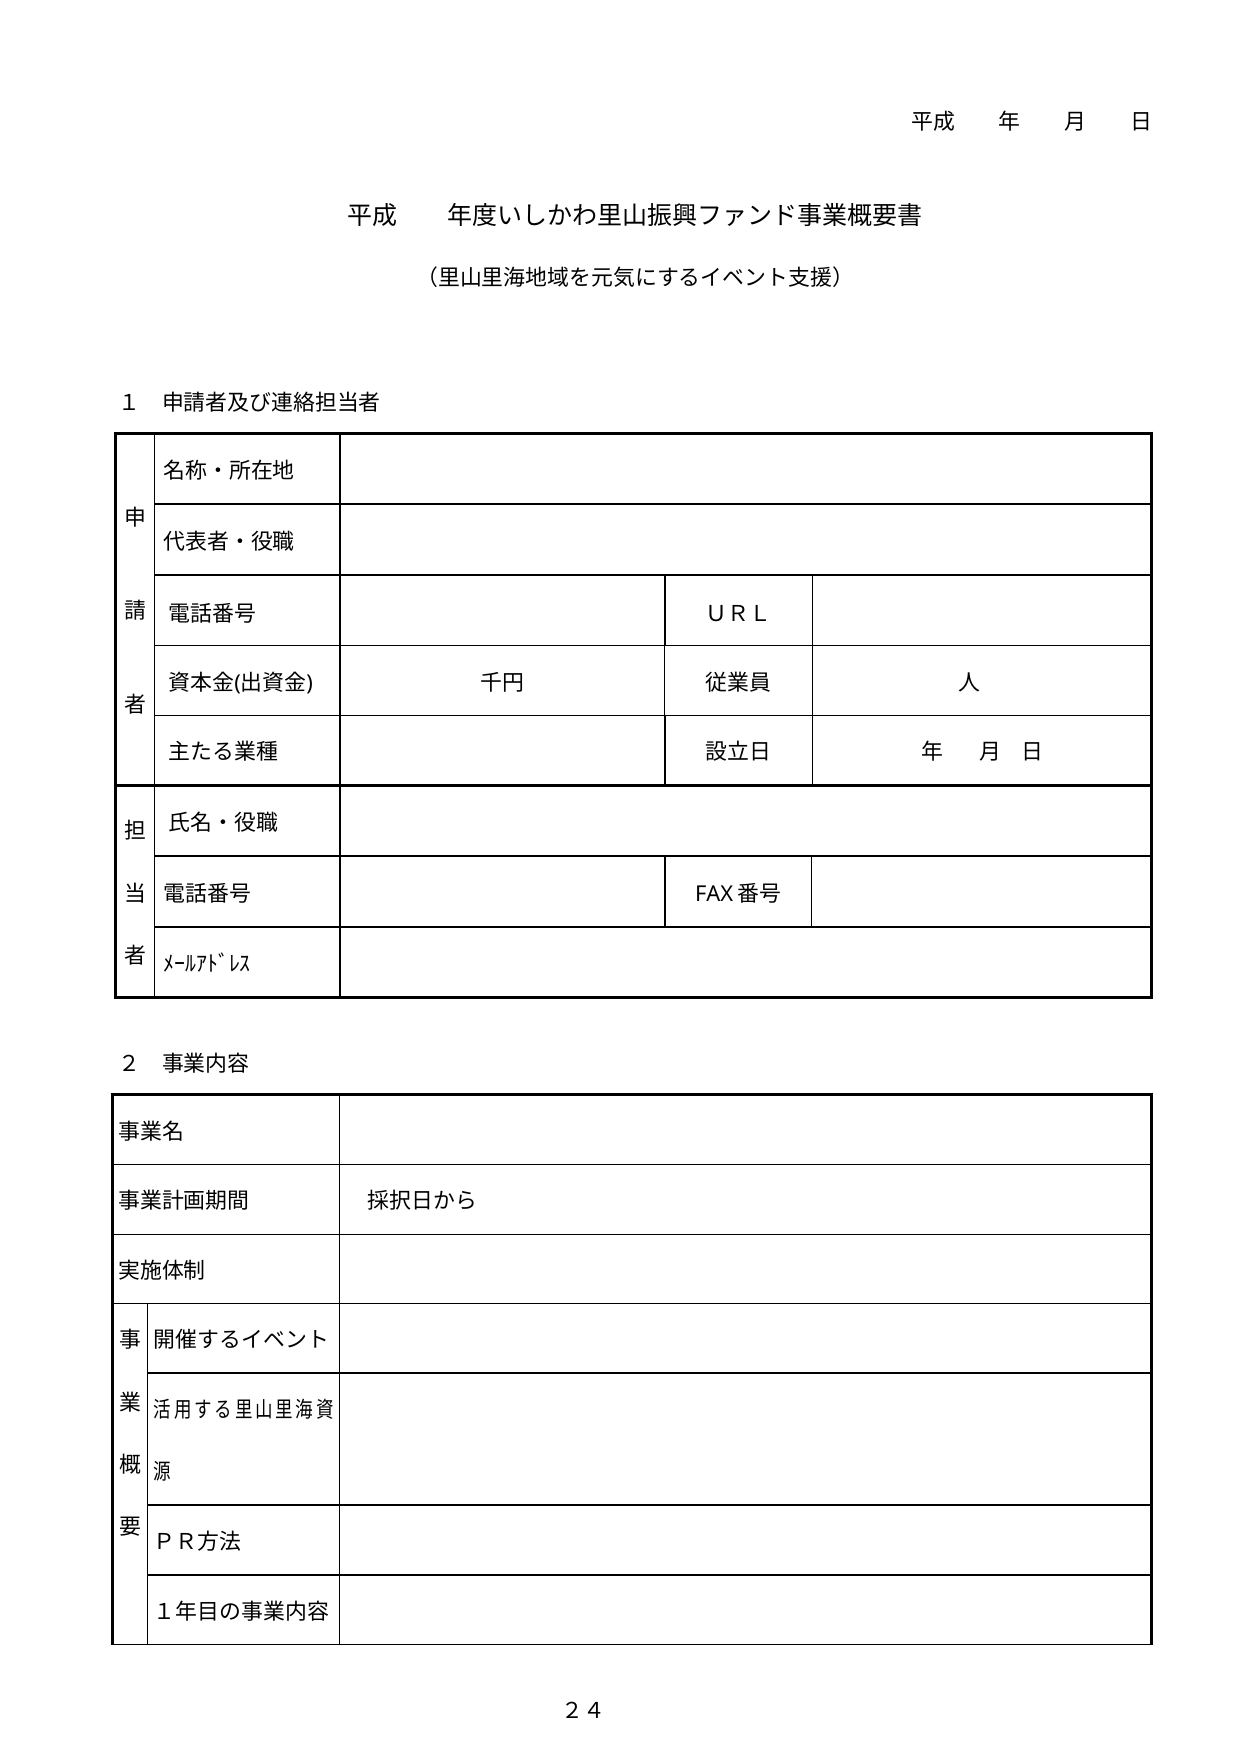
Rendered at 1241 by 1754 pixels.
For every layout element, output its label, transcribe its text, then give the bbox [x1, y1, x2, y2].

table_cell [341, 857, 664, 926]
table_cell 電話番号 [155, 857, 339, 926]
table_header 申 請 者 [117, 435, 154, 784]
table_cell 千円 [341, 646, 664, 714]
text （里山里海地域を元気にするイベント支援） [118, 245, 1152, 307]
table_cell [813, 576, 1150, 645]
table_cell 事業計画期間 [114, 1165, 339, 1233]
text １ 申請者及び連絡担当者 [118, 369, 1152, 432]
table_header 名称・所在地 [155, 435, 339, 503]
table_cell 担当者 [117, 787, 154, 996]
table_cell ＵＲＬ [666, 576, 812, 645]
table_cell ﾒｰﾙｱﾄﾞﾚｽ [155, 928, 339, 996]
table_cell 開催するイベント [148, 1304, 339, 1372]
table_cell FAX番号 [666, 857, 811, 926]
text 平成 年度いしかわ里山振興ファンド事業概要書 [118, 182, 1152, 245]
table_cell 年 月 日 [813, 716, 1150, 784]
table_cell [341, 505, 1150, 574]
table_cell [341, 716, 664, 784]
table_cell 活用する里山里海資源 [148, 1374, 339, 1504]
table_header [341, 435, 1150, 503]
table_cell [341, 576, 664, 645]
table_cell 代表者・役職 [155, 505, 339, 574]
text 平成 年 月 日 [118, 89, 1152, 151]
table_header [340, 1096, 1150, 1164]
table_cell [340, 1506, 1150, 1574]
table_cell [341, 928, 1150, 996]
table_cell [340, 1374, 1150, 1504]
table_cell 事業概要 [114, 1304, 147, 1644]
table_cell [340, 1235, 1150, 1303]
table_cell [340, 1576, 1150, 1644]
table_cell 設立日 [666, 716, 812, 784]
table_cell 電話番号 [155, 576, 339, 645]
table_cell [341, 787, 1150, 855]
table_cell 実施体制 [114, 1235, 339, 1303]
table_cell １年目の事業内容 [148, 1576, 339, 1644]
table_cell [340, 1304, 1150, 1372]
table_cell 資本金(出資金) [155, 646, 339, 714]
table_cell [812, 857, 1150, 926]
table_cell 採択日から [340, 1165, 1150, 1233]
table_cell ＰＲ方法 [148, 1506, 339, 1574]
table_cell 人 [813, 646, 1150, 714]
table_cell 従業員 [665, 646, 812, 714]
table_header 事業名 [114, 1096, 339, 1164]
table_cell 主たる業種 [155, 716, 339, 784]
text ２ 事業内容 [118, 1030, 1152, 1092]
table_cell 氏名・役職 [155, 787, 339, 855]
